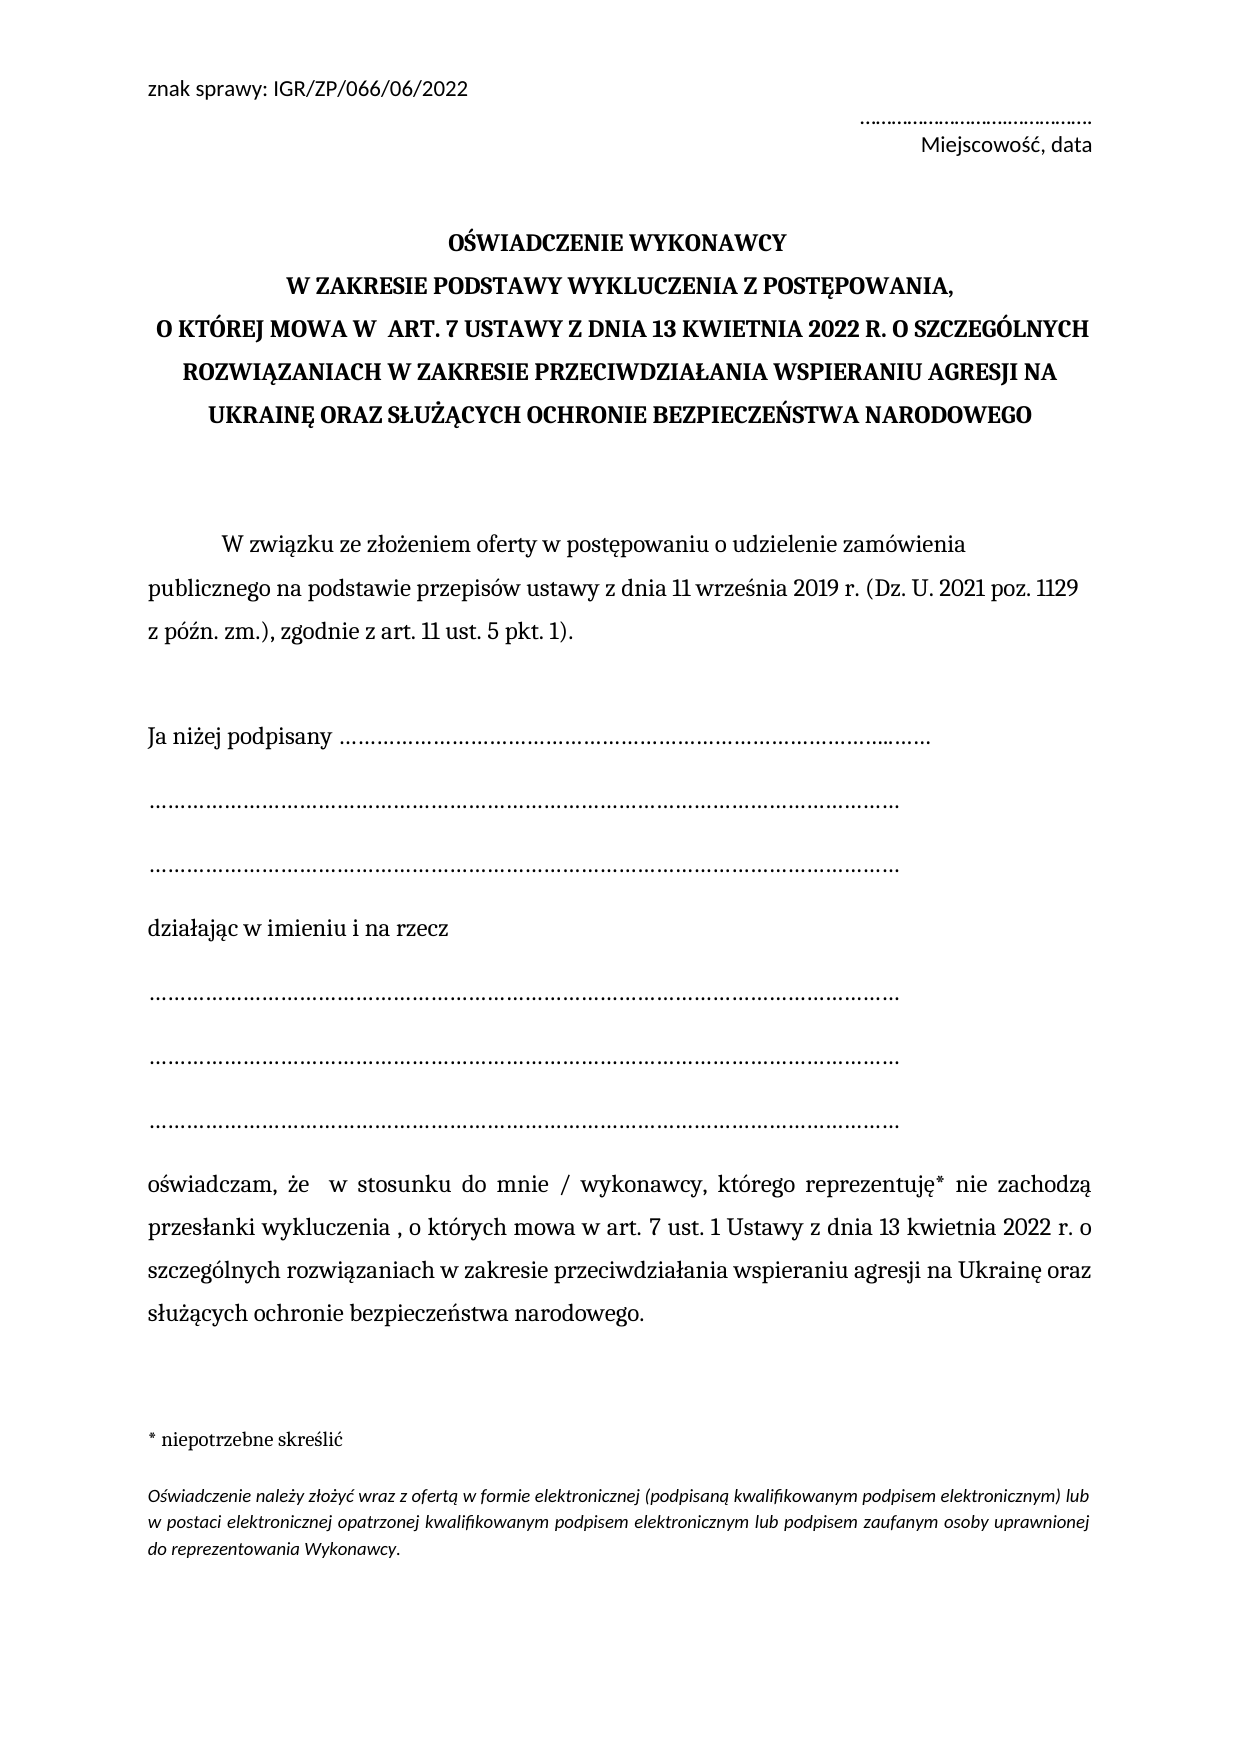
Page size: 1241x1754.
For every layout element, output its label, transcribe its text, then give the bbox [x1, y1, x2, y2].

text działając w imieniu i na rzecz [148, 914, 1093, 943]
text Ja niżej podpisany ……………………………………………………………………………..…… [148, 722, 1093, 751]
text ………………………………………………………………………………………………………… [148, 1042, 1093, 1071]
text ………………………………………………………………………………………………………… [148, 786, 1093, 815]
text * niepotrzebne skreślić [148, 1427, 1093, 1451]
text Oświadczenie należy złożyć wraz z ofertą w formie elektronicznej (podpisaną kwalifikowanym podpisem elektronicznym) lub w postaci elektronicznej opatrzonej kwalifikowanym podpisem elektronicznym lub podpisem zaufanym osoby uprawnionej do reprezentowania Wykonawcy. [148, 1484, 1093, 1560]
text ………………………………………………………………………………………………………… [148, 850, 1093, 879]
text W związku ze złożeniem oferty w postępowaniu o udzielenie zamówienia publicznego na podstawie przepisów ustawy z dnia 11 września 2019 r. (Dz. U. 2021 poz. 1129 z późn. zm.), zgodnie z art. 11 ust. 5 pkt. 1). [148, 530, 1093, 645]
text OŚWIADCZENIE WYKONAWCY W ZAKRESIE PODSTAWY WYKLUCZENIA Z POSTĘPOWANIA, [148, 228, 1093, 300]
text ………………………………………………………………………………………………………… [148, 978, 1093, 1007]
text oświadczam, że w stosunku do mnie / wykonawcy, którego reprezentuję* nie zachodzą przesłanki wykluczenia , o których mowa w art. 7 ust. 1 Ustawy z dnia 13 kwietnia 2022 r. o szczególnych rozwiązaniach w zakresie przeciwdziałania wspieraniu agresji na Ukrainę oraz służących ochronie bezpieczeństwa narodowego. [148, 1170, 1093, 1328]
text O KTÓREJ MOWA W ART. 7 USTAWY Z DNIA 13 KWIETNIA 2022 R. O SZCZEGÓLNYCH ROZWIĄZANIACH W ZAKRESIE PRZECIWDZIAŁANIA WSPIERANIU AGRESJI NA UKRAINĘ ORAZ SŁUŻĄCYCH OCHRONIE BEZPIECZEŃSTWA NARODOWEGO [148, 315, 1093, 430]
text ………………………………………………………………………………………………………… [148, 1106, 1093, 1135]
